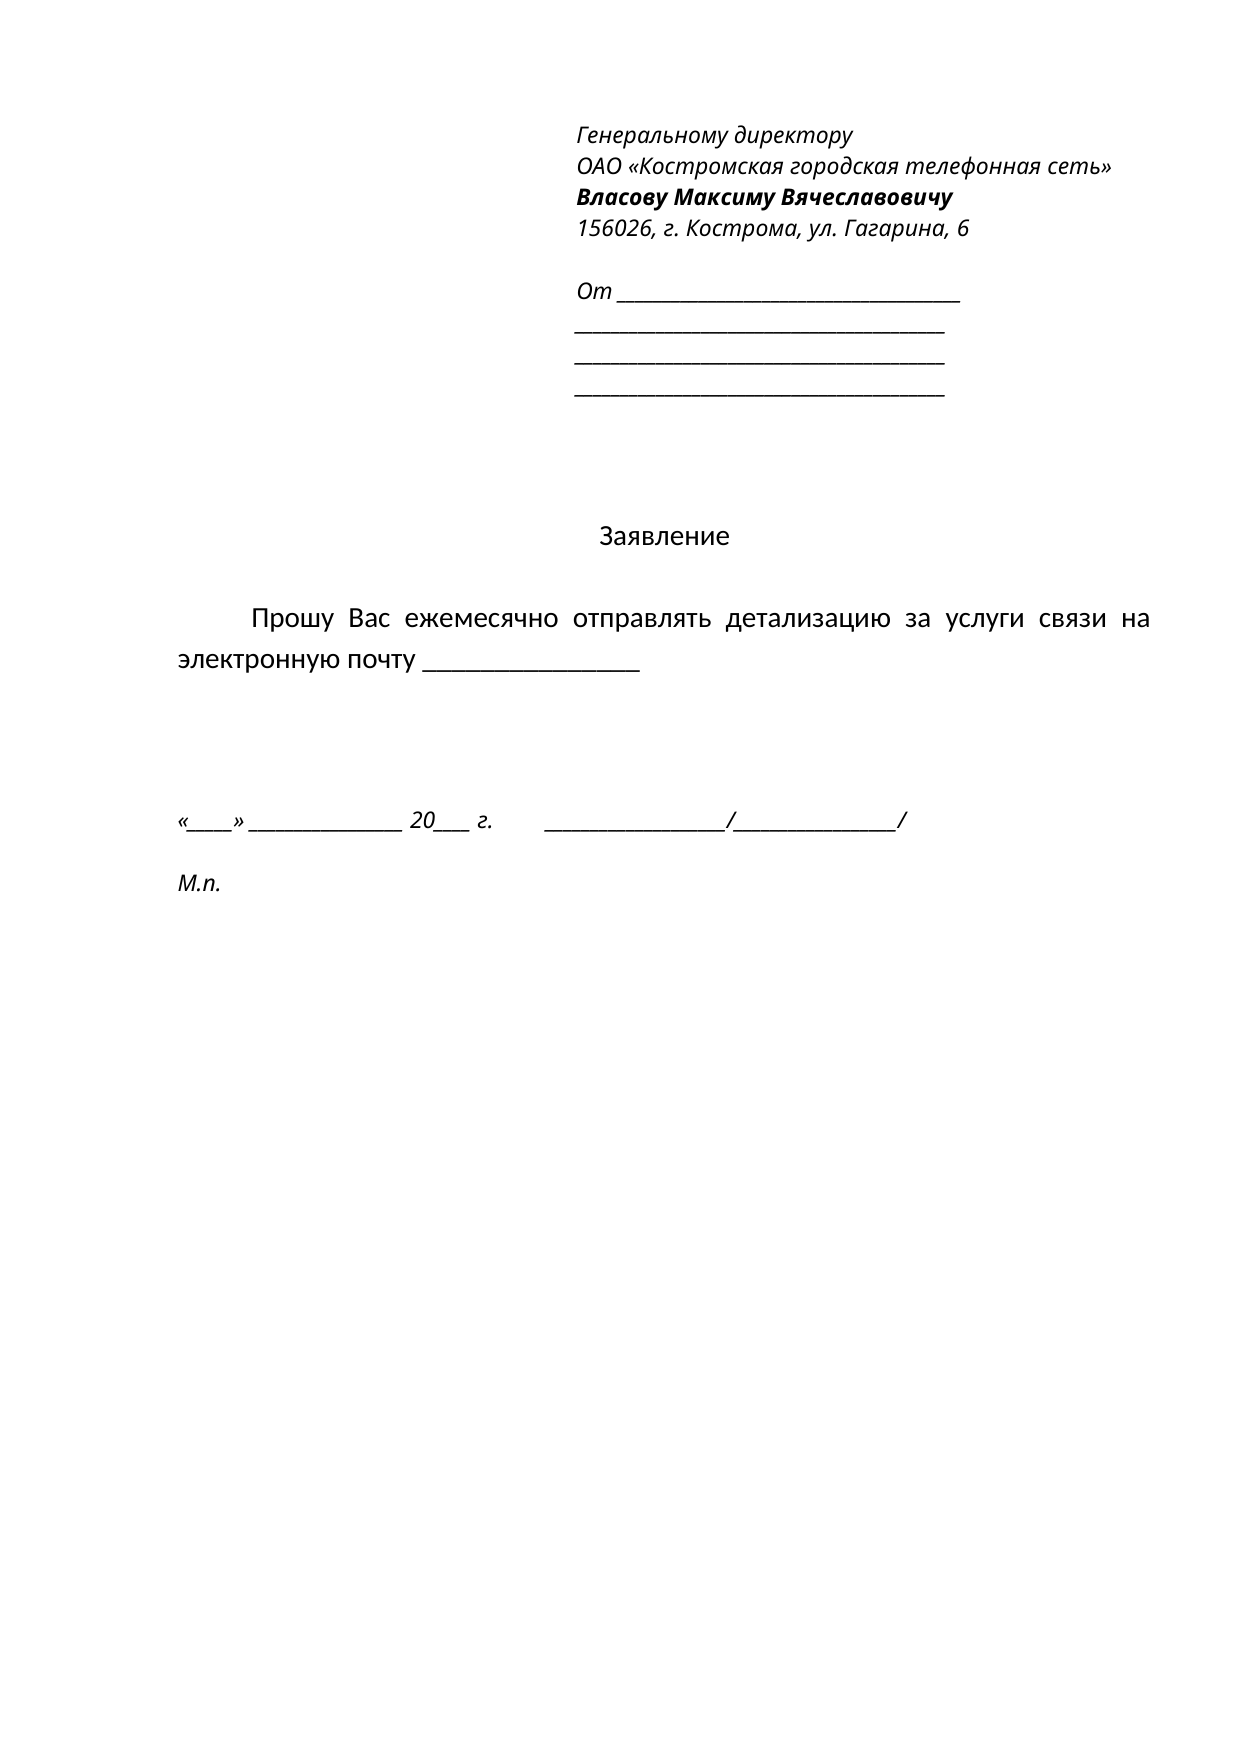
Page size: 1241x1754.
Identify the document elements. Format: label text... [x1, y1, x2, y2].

text Прошу Вас ежемесячно отправлять детализацию за услуги связи на электронную почту _______________ [177, 599, 1152, 675]
text ОАО «Костромская городская телефонная сеть» [177, 149, 1152, 181]
text _________________________________________ [177, 337, 1152, 368]
text Генеральному директору [177, 118, 1152, 149]
text М.п. [177, 866, 1152, 897]
text От ______________________________________ [177, 274, 1152, 306]
text _________________________________________ [177, 368, 1152, 399]
text Власову Максиму Вячеславовичу [177, 181, 1152, 212]
text 156026, г. Кострома, ул. Гагарина, 6 [177, 212, 1152, 243]
text _________________________________________ [177, 306, 1152, 337]
text Заявление [177, 517, 1152, 552]
text «_____» _________________ 20____ г. ____________________/__________________/ [177, 803, 1152, 835]
